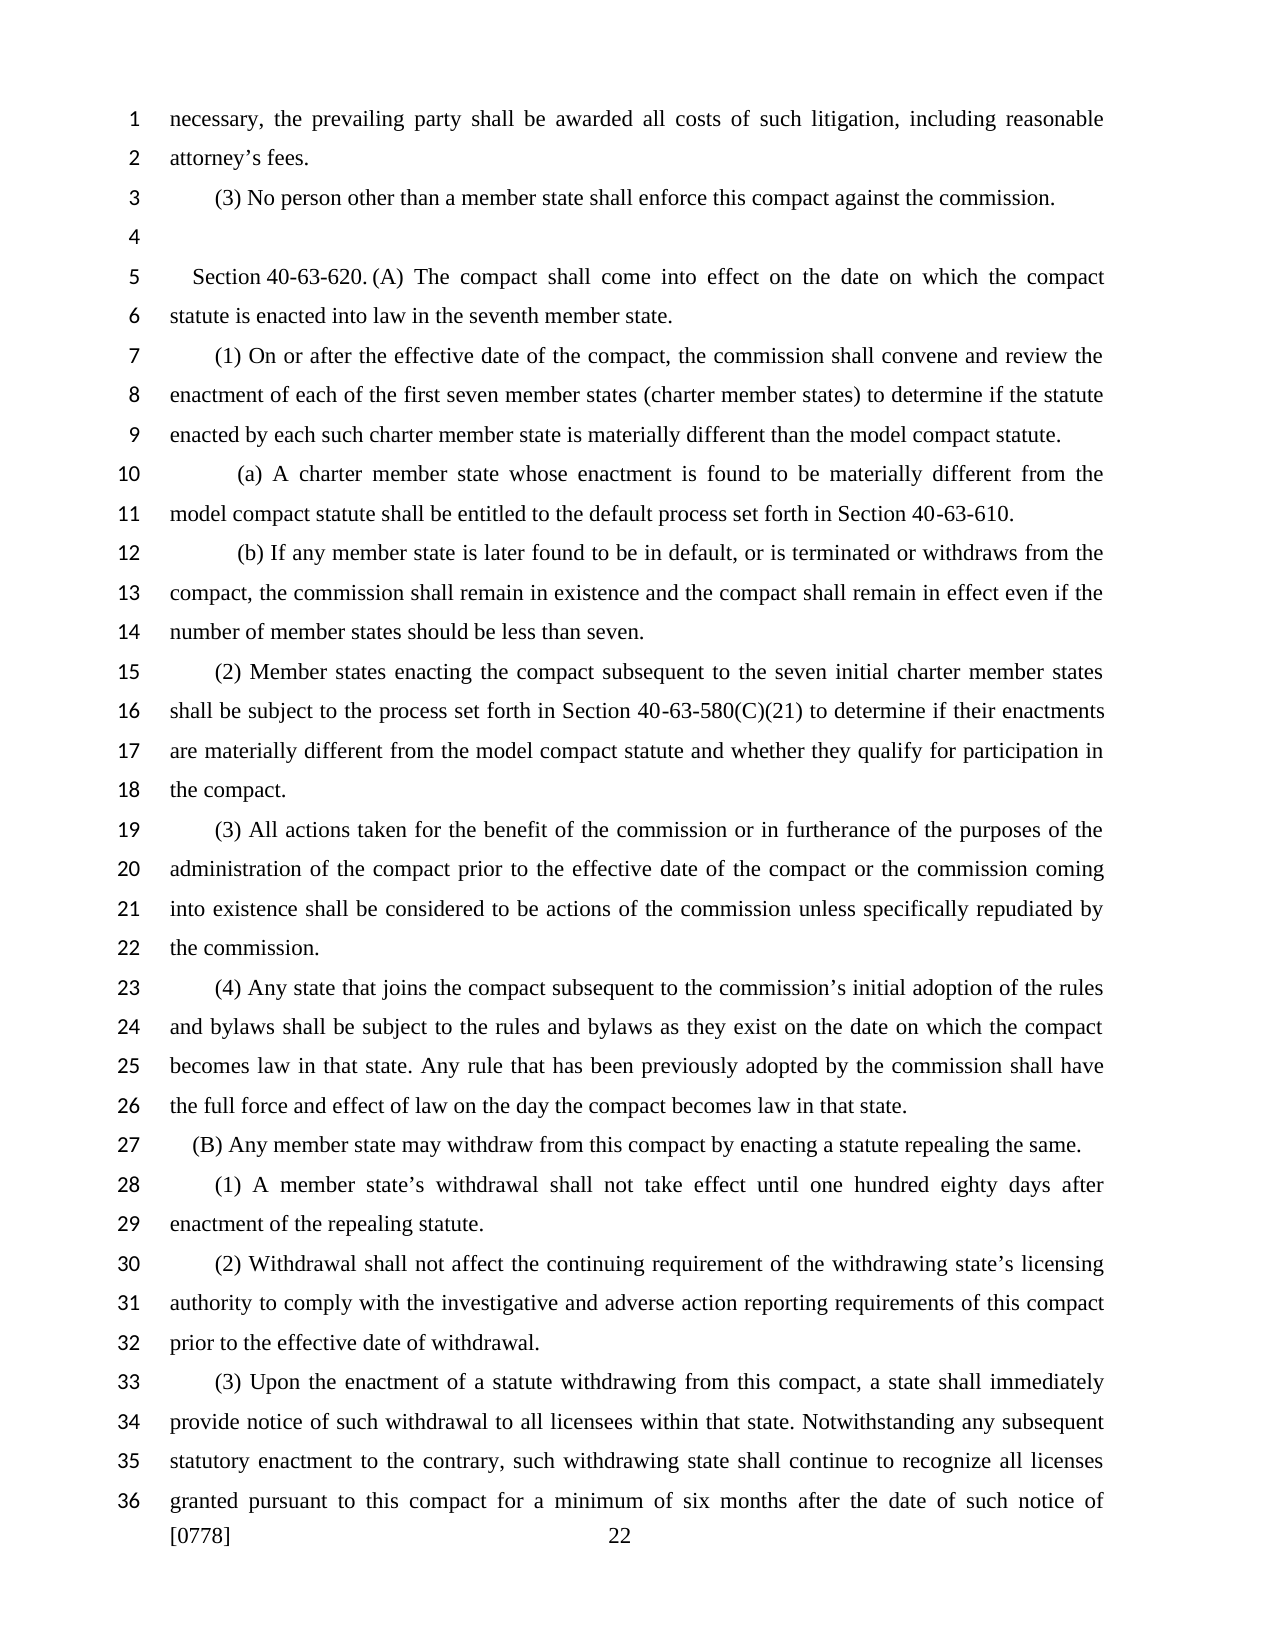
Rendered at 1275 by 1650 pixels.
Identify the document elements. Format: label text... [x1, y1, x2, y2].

text (B) Any member state may withdraw from this compact by enacting a statute repealing the same. [169, 1131, 1106, 1158]
text (1) A member state’s withdrawal shall not take effect until one hundred eighty days after enactment of the repealing statute. [169, 1171, 1106, 1237]
text (a) A charter member state whose enactment is found to be materially different from the model compact statute shall be entitled to the default process set forth in Section 40‑63‑610. [169, 460, 1106, 526]
text Section 40‑63‑620. (A) The compact shall come into effect on the date on which the compact statute is enacted into law in the seventh member state. [169, 263, 1106, 329]
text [169, 105, 1106, 171]
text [169, 1368, 1106, 1513]
text (1) On or after the effective date of the compact, the commission shall convene and review the enactment of each of the first seven member states (charter member states) to determine if the statute enacted by each such charter member state is materially different than the model compact statute. [169, 342, 1106, 447]
text (3) All actions taken for the benefit of the commission or in furtherance of the purposes of the administration of the compact prior to the effective date of the compact or the commission coming into existence shall be considered to be actions of the commission unless specifically repudiated by the commission. [169, 816, 1106, 960]
text (4) Any state that joins the compact subsequent to the commission’s initial adoption of the rules and bylaws shall be subject to the rules and bylaws as they exist on the date on which the compact becomes law in that state. Any rule that has been previously adopted by the commission shall have the full force and effect of law on the day the compact becomes law in that state. [169, 973, 1106, 1118]
text (2) Withdrawal shall not affect the continuing requirement of the withdrawing state’s licensing authority to comply with the investigative and adverse action reporting requirements of this compact prior to the effective date of withdrawal. [169, 1250, 1106, 1355]
text (3) No person other than a member state shall enforce this compact against the commission. [169, 184, 1106, 210]
text (b) If any member state is later found to be in default, or is terminated or withdraws from the compact, the commission shall remain in existence and the compact shall remain in effect even if the number of member states should be less than seven. [169, 539, 1106, 644]
text (2) Member states enacting the compact subsequent to the seven initial charter member states shall be subject to the process set forth in Section 40‑63‑580(C)(21) to determine if their enactments are materially different from the model compact statute and whether they qualify for participation in the compact. [169, 658, 1106, 802]
